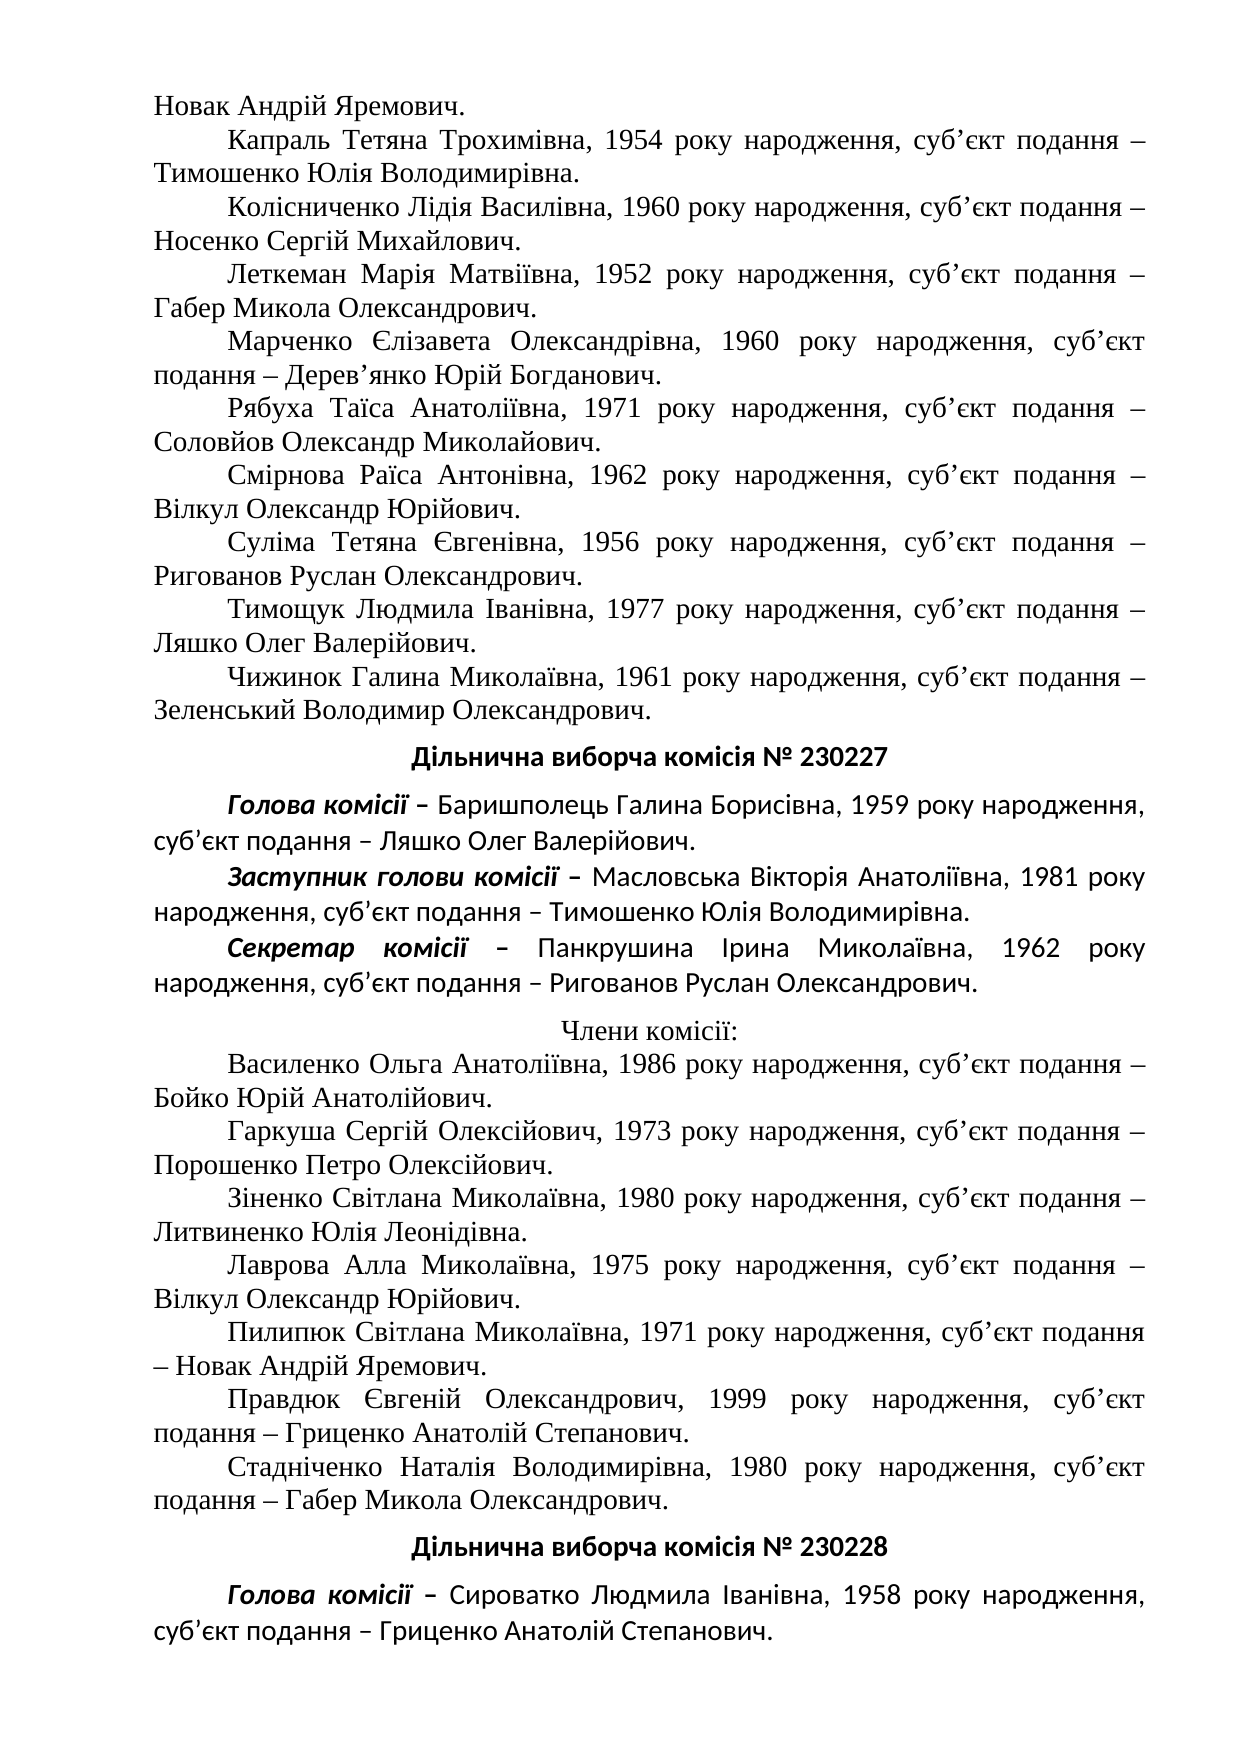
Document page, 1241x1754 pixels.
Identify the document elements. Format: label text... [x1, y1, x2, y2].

table_cell Тимощук Людмила Іванівна, 1977 року народження, суб’єкт подання – Ляшко Олег Валерійович. [142, 592, 1157, 659]
table_cell Голова комісії – Сироватко Людмила Іванівна, 1958 року народження, суб’єкт подання – Гриценко Анатолій Степанович. [142, 1576, 1157, 1648]
table_cell Капраль Тетяна Трохимівна, 1954 року народження, суб’єкт подання – Тимошенко Юлія Володимирівна. [142, 122, 1157, 189]
table_cell Рябуха Таїса Анатоліївна, 1971 року народження, суб’єкт подання – Соловйов Олександр Миколайович. [142, 390, 1157, 457]
table_cell Члени комісії: [142, 1000, 1157, 1046]
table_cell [142, 89, 1157, 122]
table_cell Дільнична виборча комісія № 230227 [142, 726, 1157, 786]
table_cell Дільнична виборча комісія № 230228 [142, 1516, 1157, 1576]
table_cell Лаврова Алла Миколаївна, 1975 року народження, суб’єкт подання – Вілкул Олександр Юрійович. [142, 1248, 1157, 1314]
table_cell Смірнова Раїса Антонівна, 1962 року народження, суб’єкт подання – Вілкул Олександр Юрійович. [142, 458, 1157, 524]
table_cell Леткеман Марія Матвіївна, 1952 року народження, суб’єкт подання – Габер Микола Олександрович. [142, 256, 1157, 323]
table_cell Заступник голови комісії – Масловська Вікторія Анатоліївна, 1981 року народження, суб’єкт подання – Тимошенко Юлія Володимирівна. [142, 858, 1157, 929]
table_cell Стадніченко Наталія Володимирівна, 1980 року народження, суб’єкт подання – Габер Микола Олександрович. [142, 1449, 1157, 1516]
table_cell Правдюк Євгеній Олександрович, 1999 року народження, суб’єкт подання – Гриценко Анатолій Степанович. [142, 1382, 1157, 1449]
table_cell Гаркуша Сергій Олексійович, 1973 року народження, суб’єкт подання – Порошенко Петро Олексійович. [142, 1113, 1157, 1180]
table_cell Голова комісії – Баришполець Галина Борисівна, 1959 року народження, суб’єкт подання – Ляшко Олег Валерійович. [142, 786, 1157, 858]
table_cell Василенко Ольга Анатоліївна, 1986 року народження, суб’єкт подання – Бойко Юрій Анатолійович. [142, 1046, 1157, 1113]
table_cell Марченко Єлізавета Олександрівна, 1960 року народження, суб’єкт подання – Дерев’янко Юрій Богданович. [142, 323, 1157, 390]
table_cell Колісниченко Лідія Василівна, 1960 року народження, суб’єкт подання – Носенко Сергій Михайлович. [142, 189, 1157, 256]
table_cell Чижинок Галина Миколаївна, 1961 року народження, суб’єкт подання – Зеленський Володимир Олександрович. [142, 659, 1157, 726]
table_cell Секретар комісії – Панкрушина Ірина Миколаївна, 1962 року народження, суб’єкт подання – Ригованов Руслан Олександрович. [142, 929, 1157, 1000]
table_cell Зіненко Світлана Миколаївна, 1980 року народження, суб’єкт подання – Литвиненко Юлія Леонідівна. [142, 1180, 1157, 1247]
table_cell Суліма Тетяна Євгенівна, 1956 року народження, суб’єкт подання – Ригованов Руслан Олександрович. [142, 525, 1157, 592]
table_cell Пилипюк Світлана Миколаївна, 1971 року народження, суб’єкт подання – Новак Андрій Яремович. [142, 1315, 1157, 1382]
